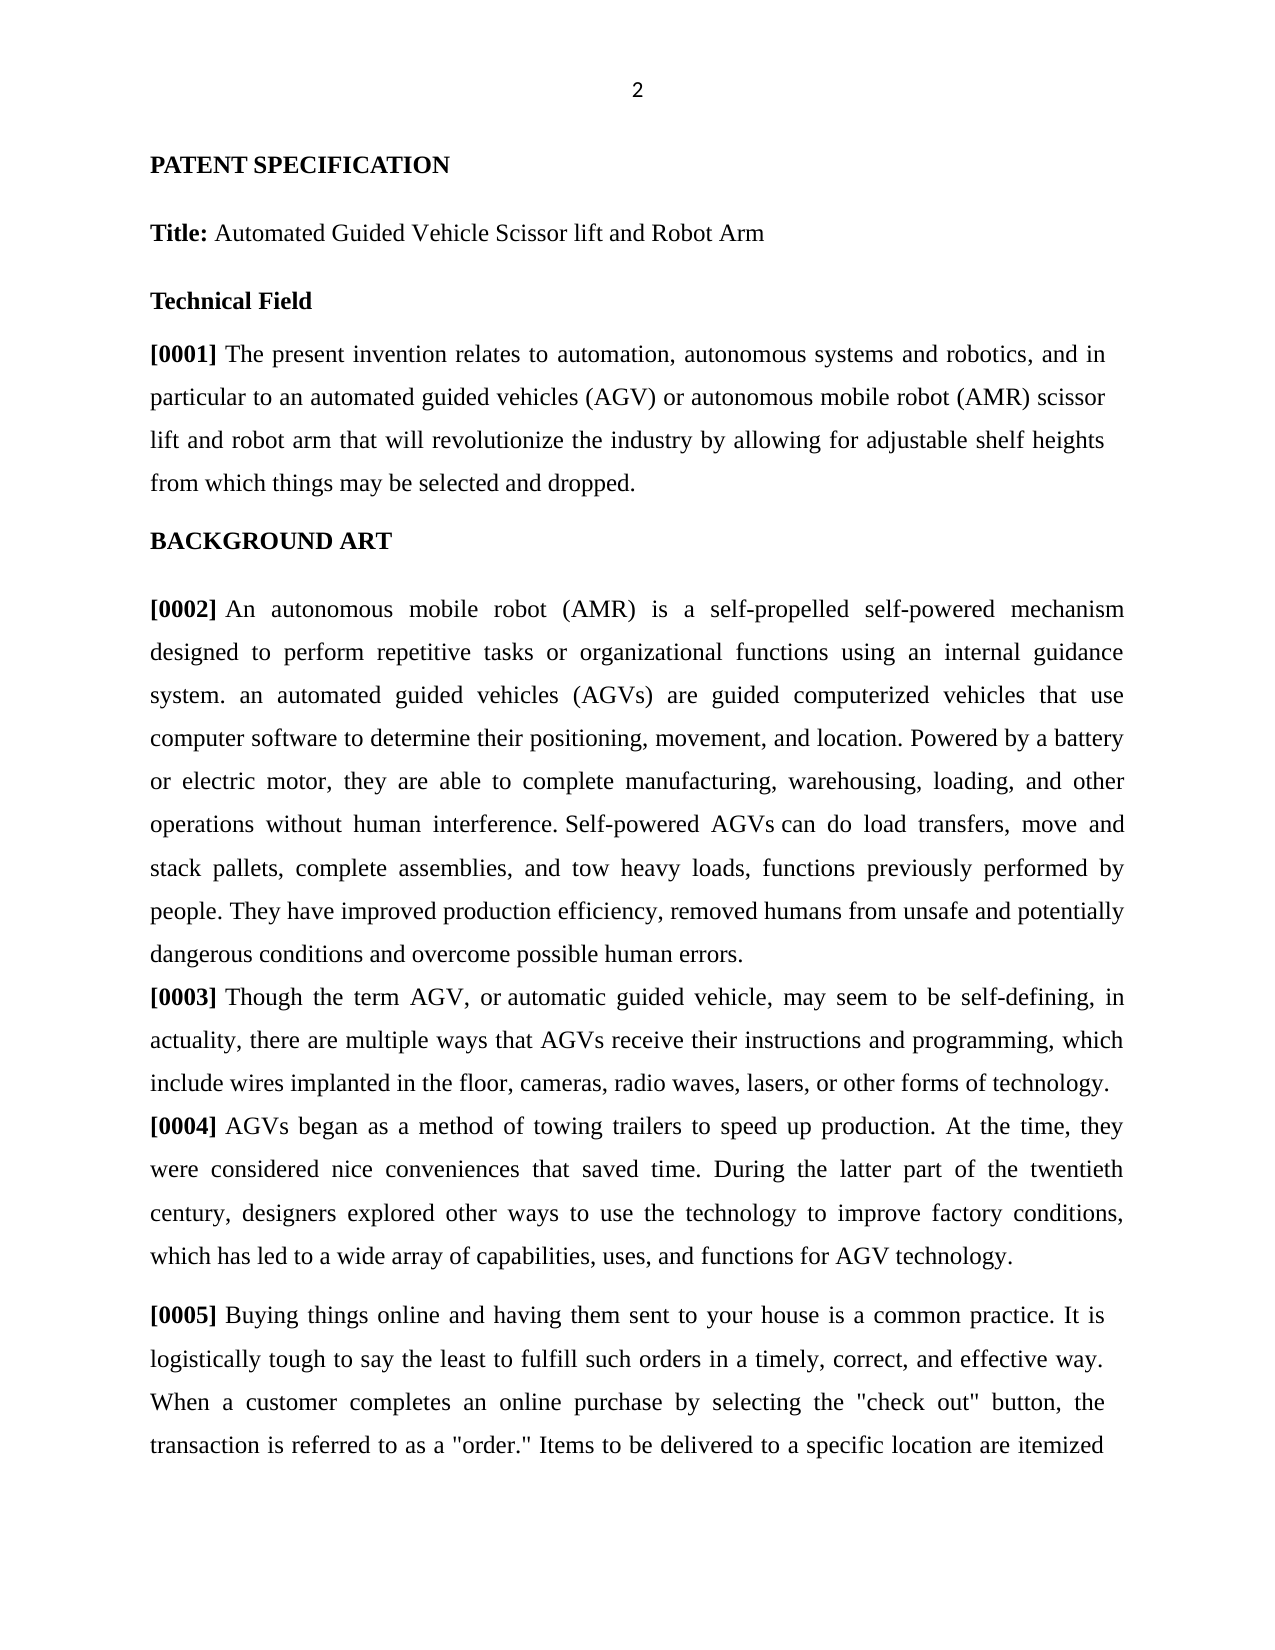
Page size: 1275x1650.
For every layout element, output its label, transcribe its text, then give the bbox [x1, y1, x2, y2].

subtitle Title: Automated Guided Vehicle Scissor lift and Robot Arm [150, 218, 1125, 247]
text PATENT SPECIFICATION [150, 150, 1125, 179]
list Though the term AGV, or automatic guided vehicle, may seem to be self-defining, in actuality, there are multiple ways that AGVs receive their instructions and programming, which include wires implanted in the floor, cameras, radio waves, lasers, or other forms of technology. [150, 982, 1125, 1097]
text Technical Field [150, 286, 1125, 315]
list An autonomous mobile robot (AMR) is a self-propelled self-powered mechanism designed to perform repetitive tasks or organizational functions using an internal guidance system. an automated guided vehicles (AGVs) are guided computerized vehicles that use computer software to determine their positioning, movement, and location. Powered by a battery or electric motor, they are able to complete manufacturing, warehousing, loading, and other operations without human interference. Self-powered AGVs can do load transfers, move and stack pallets, complete assemblies, and tow heavy loads, functions previously performed by people. They have improved production efficiency, removed humans from unsafe and potentially dangerous conditions and overcome possible human errors. [150, 594, 1125, 968]
list AGVs began as a method of towing trailers to speed up production. At the time, they were considered nice conveniences that saved time. During the latter part of the twentieth century, designers explored other ways to use the technology to improve factory conditions, which has led to a wide array of capabilities, uses, and functions for AGV technology. [150, 1111, 1125, 1269]
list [150, 1301, 1106, 1459]
text BACKGROUND ART [150, 526, 1125, 554]
list The present invention relates to automation, autonomous systems and robotics, and in particular to an automated guided vehicles (AGV) or autonomous mobile robot (AMR) scissor lift and robot arm that will revolutionize the industry by allowing for adjustable shelf heights from which things may be selected and dropped. [150, 339, 1106, 497]
